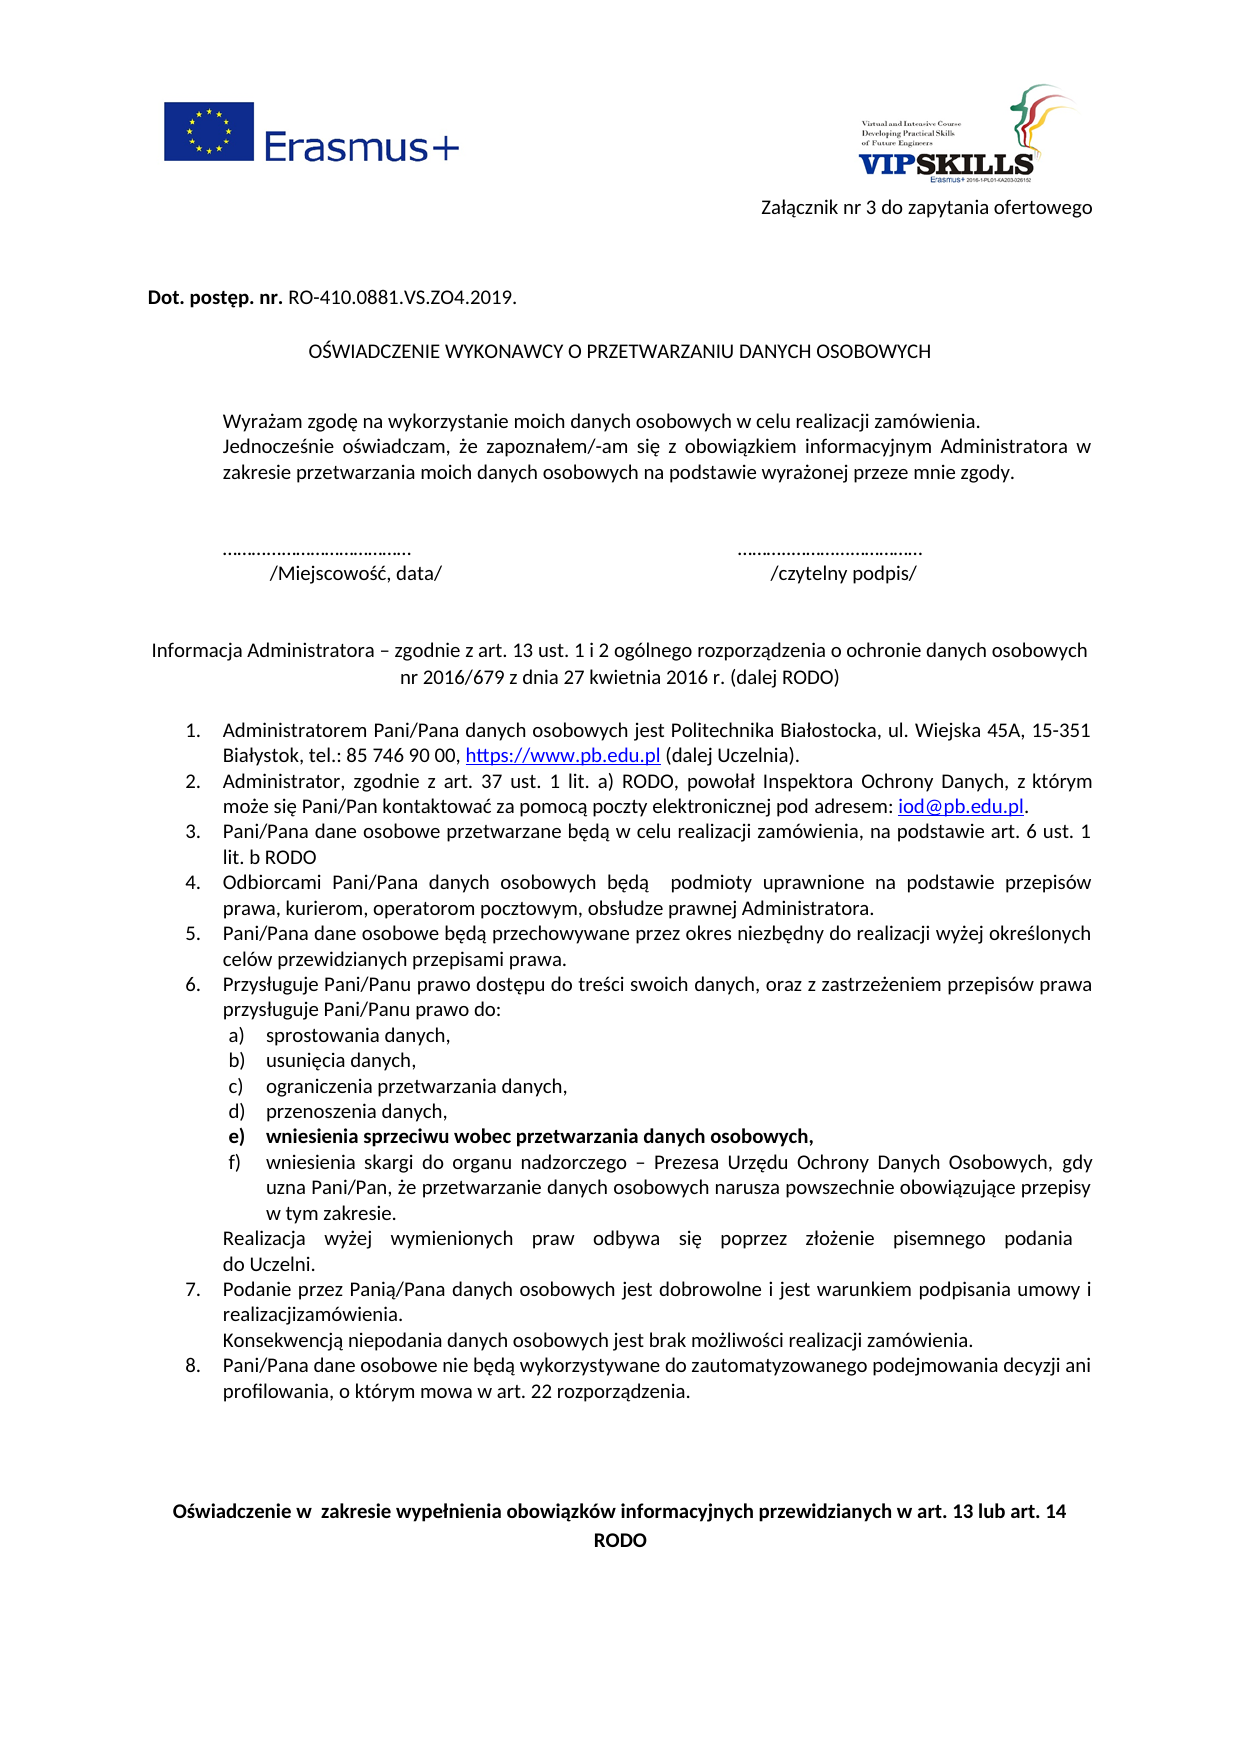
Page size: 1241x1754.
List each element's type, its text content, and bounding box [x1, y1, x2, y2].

list Jednocześnie oświadczam, że zapoznałem/-am się z obowiązkiem informacyjnym Administratora w zakresie przetwarzania moich danych osobowych na podstawie wyrażonej przeze mnie zgody. [223, 433, 1093, 484]
list ograniczenia przetwarzania danych, [228, 1073, 1093, 1098]
list usunięcia danych, [228, 1047, 1093, 1073]
text Realizacja wyżej wymienionych praw odbywa się poprzez złożenie pisemnego podania do Uczelni. [223, 1225, 1093, 1276]
list /Miejscowość, data/ /czytelny podpis/ [223, 561, 1093, 586]
text Oświadczenie w zakresie wypełnienia obowiązków informacyjnych przewidzianych w art. 13 lub art. 14 RODO [148, 1498, 1093, 1553]
text OŚWIADCZENIE WYKONAWCY O PRZETWARZANIU DANYCH OSOBOWYCH [148, 338, 1093, 364]
text Dot. postęp. nr. RO-410.0881.VS.ZO4.2019. [148, 284, 1093, 309]
list ………...……………………… ………..………...…………… [223, 535, 1093, 561]
picture [147, 73, 1093, 194]
text Informacja Administratora – zgodnie z art. 13 ust. 1 i 2 ogólnego rozporządzenia o ochronie danych osobowych nr 2016/679 z dnia 27 kwietnia 2016 r. (dalej RODO) [148, 637, 1093, 689]
list przenoszenia danych, [228, 1098, 1093, 1124]
list Pani/Pana dane osobowe będą przechowywane przez okres niezbędny do realizacji wyżej określonych celów przewidzianych przepisami prawa. [185, 920, 1093, 971]
list Przysługuje Pani/Panu prawo dostępu do treści swoich danych, oraz z zastrzeżeniem przepisów prawa przysługuje Pani/Panu prawo do: [185, 971, 1093, 1022]
list sprostowania danych, [228, 1022, 1093, 1047]
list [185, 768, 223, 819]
list Administratorem Pani/Pana danych osobowych jest Politechnika Białostocka, ul. Wiejska 45A, 15-351 Białystok, tel.: 85 746 90 00, https://www.pb.edu.pl (dalej Uczelnia). [185, 717, 1093, 768]
list Wyrażam zgodę na wykorzystanie moich danych osobowych w celu realizacji zamówienia. [223, 408, 1093, 433]
list Odbiorcami Pani/Pana danych osobowych będą podmioty uprawnione na podstawie przepisów prawa, kurierom, operatorom pocztowym, obsłudze prawnej Administratora. [185, 869, 1093, 920]
list wniesienia skargi do organu nadzorczego – Prezesa Urzędu Ochrony Danych Osobowych, gdy uzna Pani/Pan, że przetwarzanie danych osobowych narusza powszechnie obowiązujące przepisy w tym zakresie. [228, 1149, 1093, 1225]
list Podanie przez Panią/Pana danych osobowych jest dobrowolne i jest warunkiem podpisania umowy i realizacjizamówienia. Konsekwencją niepodania danych osobowych jest brak możliwości realizacji zamówienia. [185, 1276, 1093, 1352]
list Pani/Pana dane osobowe nie będą wykorzystywane do zautomatyzowanego podejmowania decyzji ani profilowania, o którym mowa w art. 22 rozporządzenia. [185, 1352, 1093, 1403]
list Pani/Pana dane osobowe przetwarzane będą w celu realizacji zamówienia, na podstawie art. 6 ust. 1 lit. b RODO [185, 819, 1093, 869]
list wniesienia sprzeciwu wobec przetwarzania danych osobowych, [228, 1124, 1093, 1149]
text Załącznik nr 3 do zapytania ofertowego [148, 194, 1093, 219]
